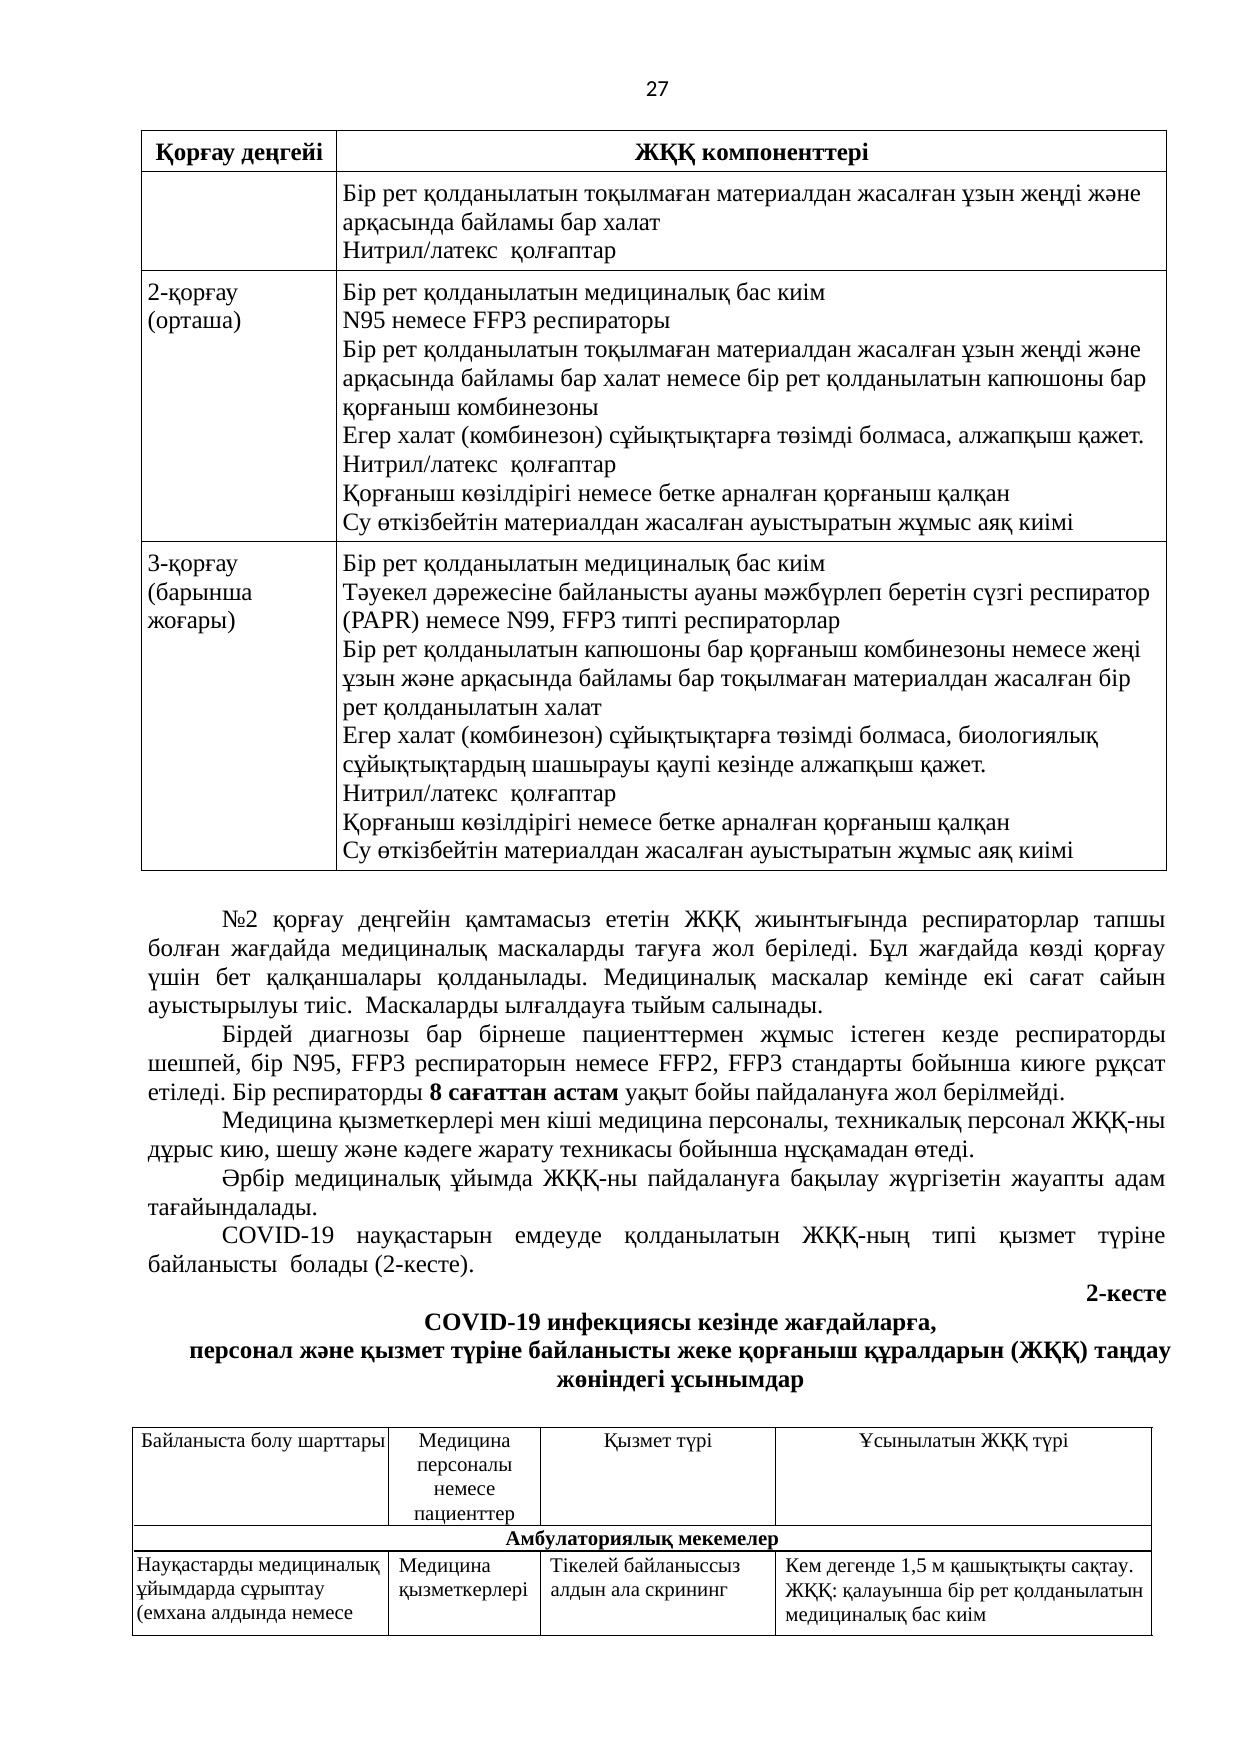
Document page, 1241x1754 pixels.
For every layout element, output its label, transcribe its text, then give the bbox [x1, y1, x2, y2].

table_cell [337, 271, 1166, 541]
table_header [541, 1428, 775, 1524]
text персонал және қызмет түріне байланысты жеке қорғаныш құралдарын (ЖҚҚ) таңдау жөніндегі ұсынымдар [184, 1336, 1177, 1393]
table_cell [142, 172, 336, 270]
text Медицина қызметкерлері мен кіші медицина персоналы, техникалық персонал ЖҚҚ-ны дұрыс кию, шешу және кәдеге жарату техникасы бойынша нұсқамадан өтеді. [148, 1106, 1167, 1163]
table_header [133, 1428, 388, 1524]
text Әрбір медициналық ұйымда ЖҚҚ-ны пайдалануға бақылау жүргізетін жауапты адам тағайындалады. [148, 1163, 1167, 1221]
text Бірдей диагнозы бар бірнеше пациенттермен жұмыс істеген кезде респираторды шешпей, бір N95, FFP3 респираторын немесе FFP2, FFP3 стандарты бойынша киюге рұқсат етіледі. Бір респираторды 8 сағаттан астам уақыт бойы пайдалануға жол берілмейді. [148, 1019, 1167, 1106]
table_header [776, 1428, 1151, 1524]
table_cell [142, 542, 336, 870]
text 2-кесте [148, 1278, 1167, 1307]
text №2 қорғау деңгейін қамтамасыз ететін ЖҚҚ жиынтығында респираторлар тапшы болған жағдайда медициналық маскаларды тағуға жол беріледі. Бұл жағдайда көзді қорғау үшін бет қалқаншалары қолданылады. Медициналық маскалар кемінде екі сағат сайын ауыстырылуы тиіс. Маскаларды ылғалдауға тыйым салынады. [148, 904, 1167, 1019]
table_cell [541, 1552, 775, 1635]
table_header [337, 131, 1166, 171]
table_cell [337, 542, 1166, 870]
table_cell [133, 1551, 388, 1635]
text COVID-19 инфекциясы кезінде жағдайларға, [184, 1307, 1177, 1336]
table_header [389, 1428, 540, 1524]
text СОVID-19 науқастарын емдеуде қолданылатын ЖҚҚ-ның типі қызмет түріне байланысты болады (2-кесте). [148, 1221, 1167, 1278]
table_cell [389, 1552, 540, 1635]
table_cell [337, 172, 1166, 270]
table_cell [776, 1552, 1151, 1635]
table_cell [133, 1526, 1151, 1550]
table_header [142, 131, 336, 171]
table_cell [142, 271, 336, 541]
